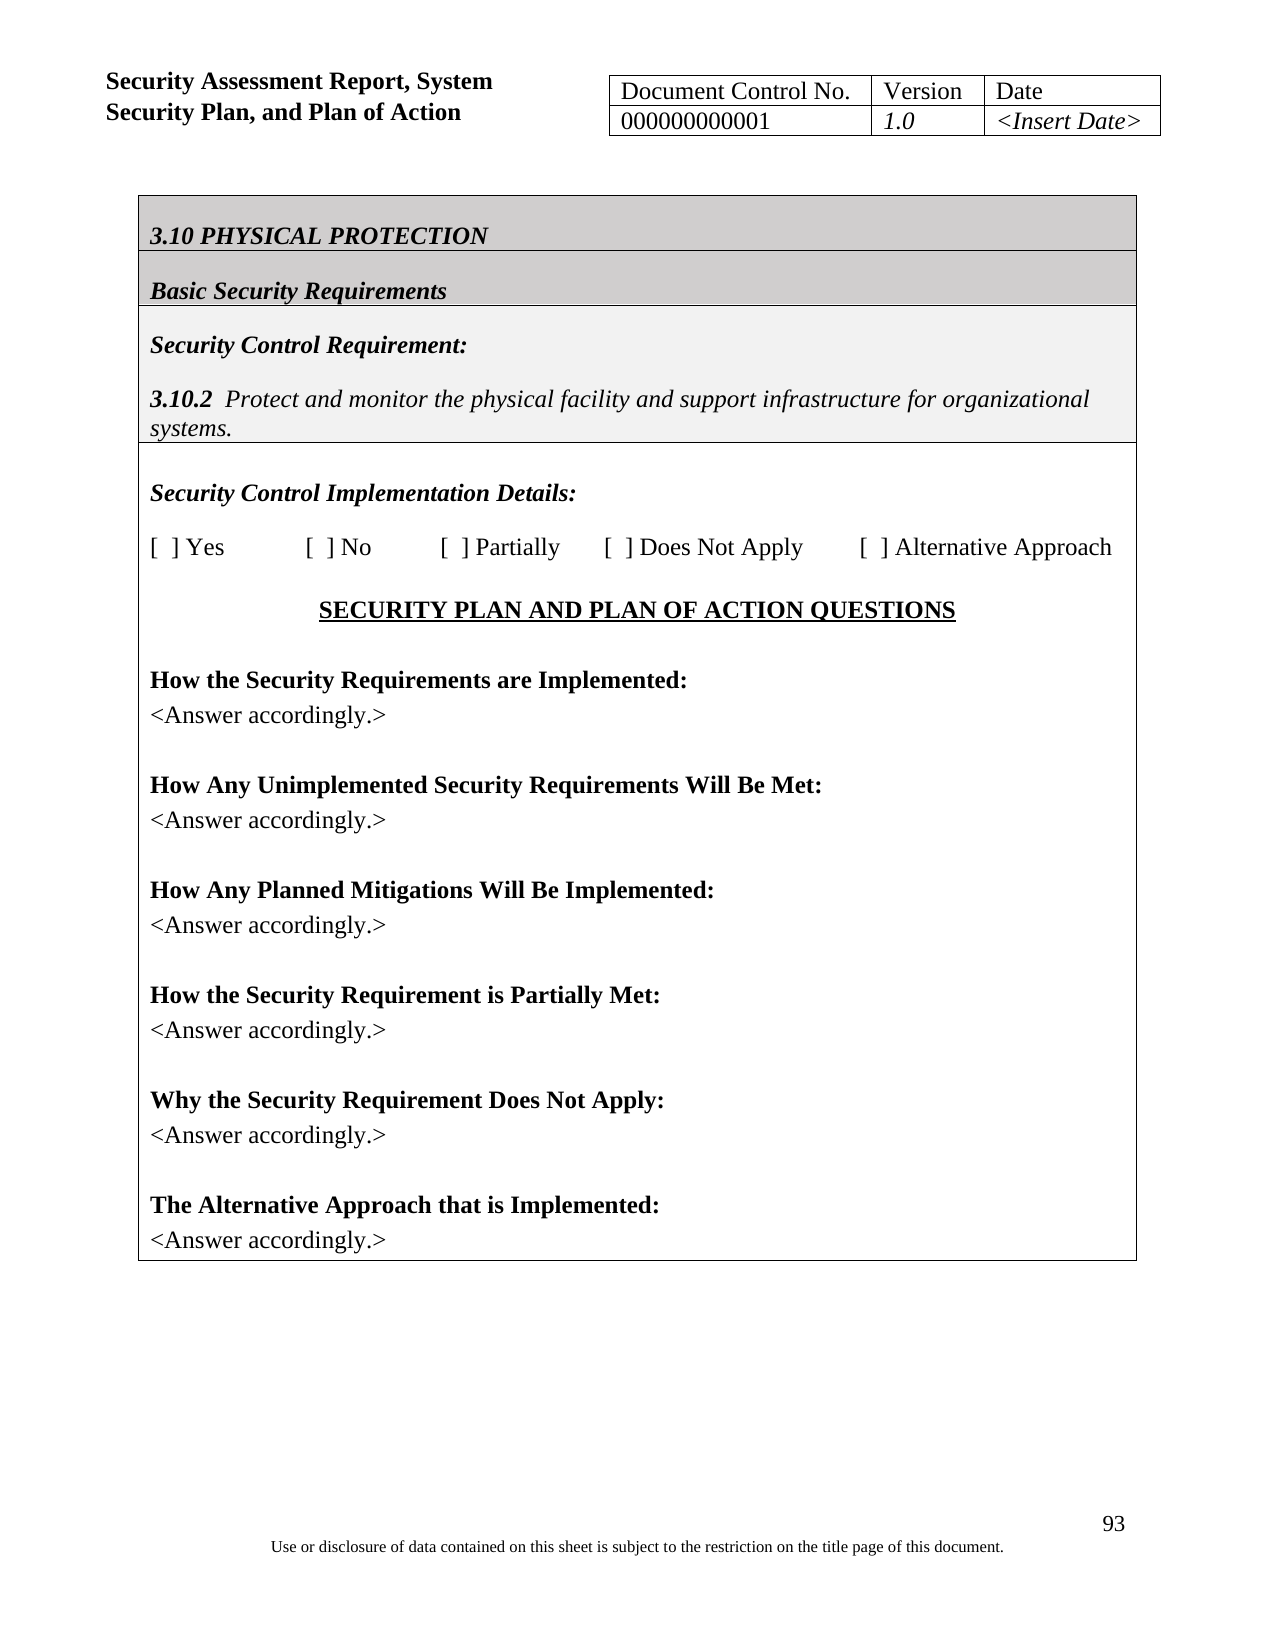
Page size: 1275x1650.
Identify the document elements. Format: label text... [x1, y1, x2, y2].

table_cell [139, 443, 1136, 1260]
table_cell Basic Security Requirements [139, 251, 1136, 304]
table_cell Security Control Requirement: 3.10.2 Protect and monitor the physical facility and support infrastructure for organizational systems. [139, 306, 1136, 442]
table_header 3.10 PHYSICAL PROTECTION [139, 196, 1136, 250]
